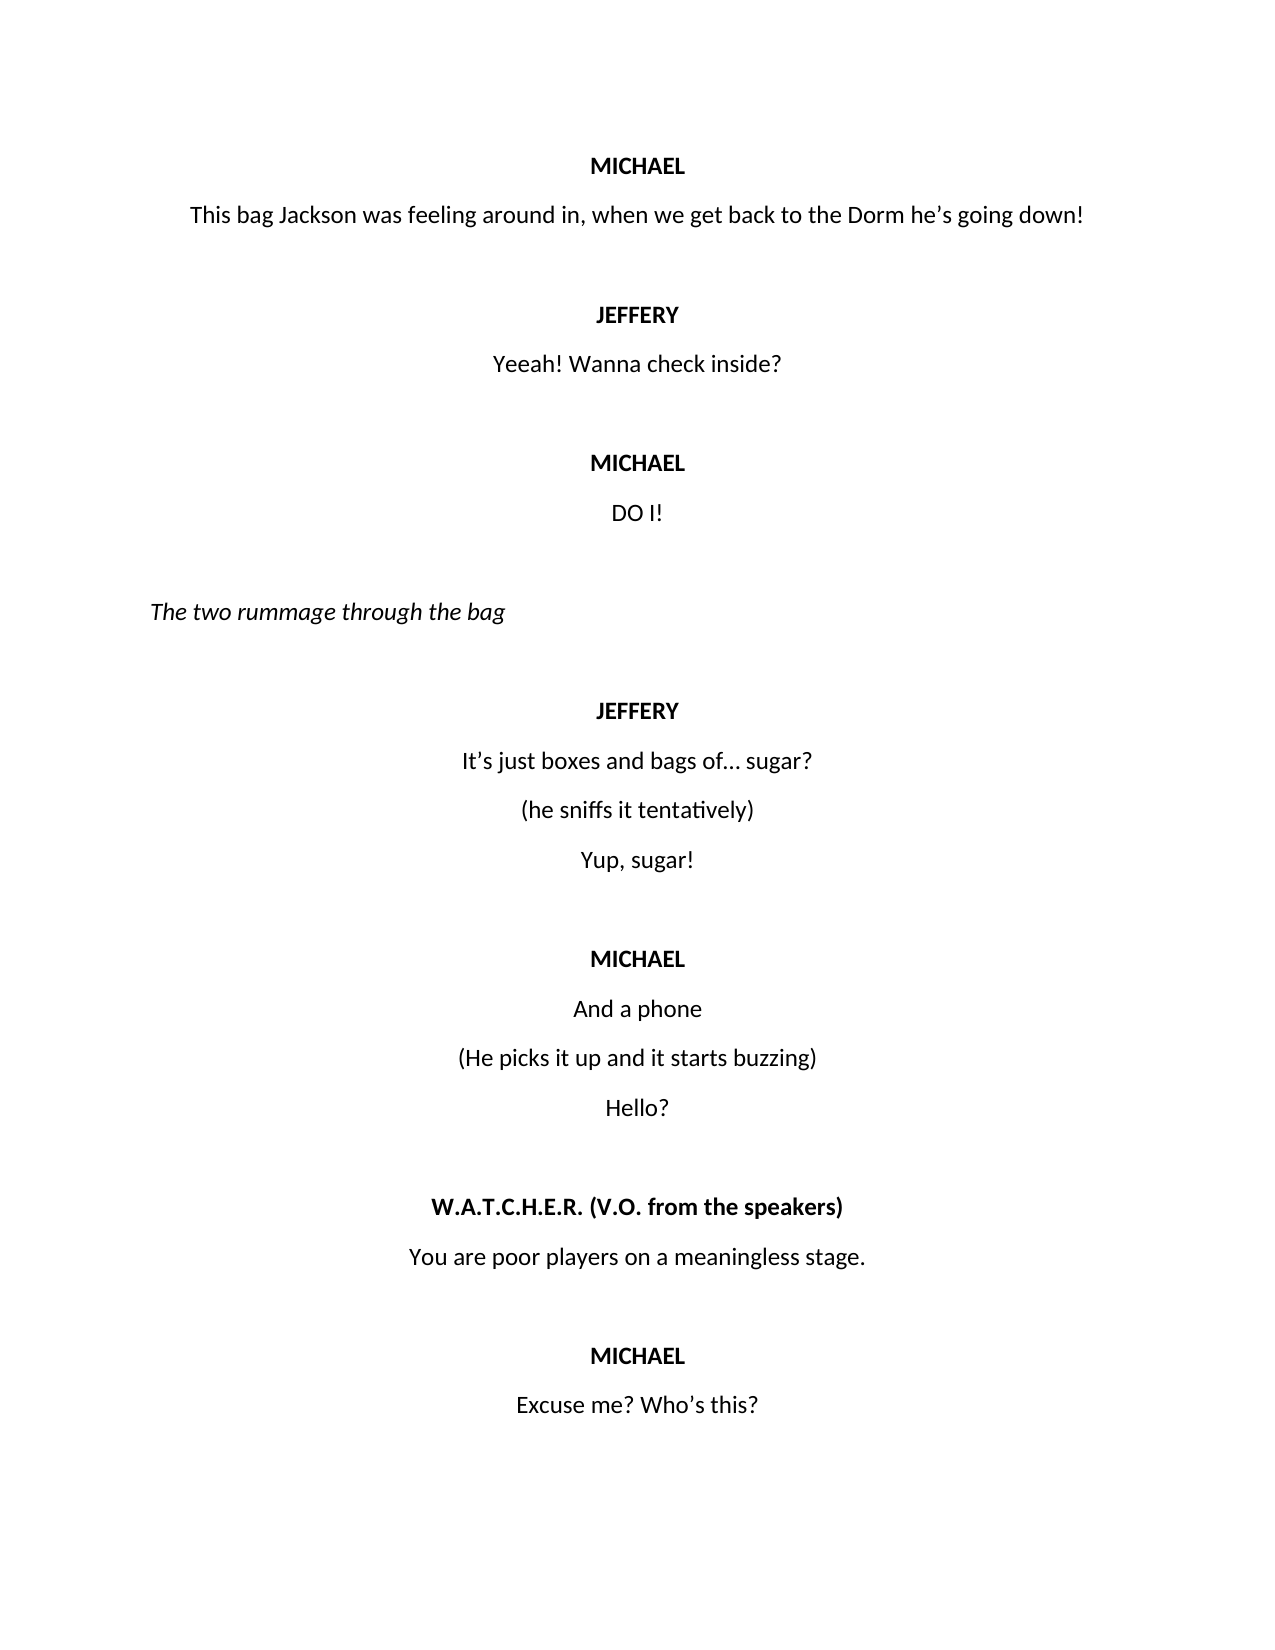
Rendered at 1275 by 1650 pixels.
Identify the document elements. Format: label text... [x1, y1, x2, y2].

text DO I! [150, 497, 1125, 528]
text Yup, sugar! [150, 844, 1125, 875]
text MICHAEL [150, 943, 1125, 974]
text W.A.T.C.H.E.R. (V.O. from the speakers) [150, 1191, 1125, 1222]
text (he sniffs it tentatively) [150, 794, 1125, 825]
text Hello? [150, 1092, 1125, 1123]
text JEFFERY [150, 695, 1125, 726]
text This bag Jackson was feeling around in, when we get back to the Dorm he’s going down! [150, 199, 1125, 230]
text And a phone [150, 993, 1125, 1023]
text JEFFERY [150, 299, 1125, 329]
text MICHAEL [150, 150, 1125, 181]
text It’s just boxes and bags of… sugar? [150, 745, 1125, 776]
text MICHAEL [150, 447, 1125, 478]
text You are poor players on a meaningless stage. [150, 1241, 1125, 1271]
text Yeeah! Wanna check inside? [150, 348, 1125, 379]
text Excuse me? Who’s this? [150, 1389, 1125, 1420]
text The two rummage through the bag [150, 596, 1125, 627]
text MICHAEL [150, 1340, 1125, 1371]
text (He picks it up and it starts buzzing) [150, 1042, 1125, 1073]
